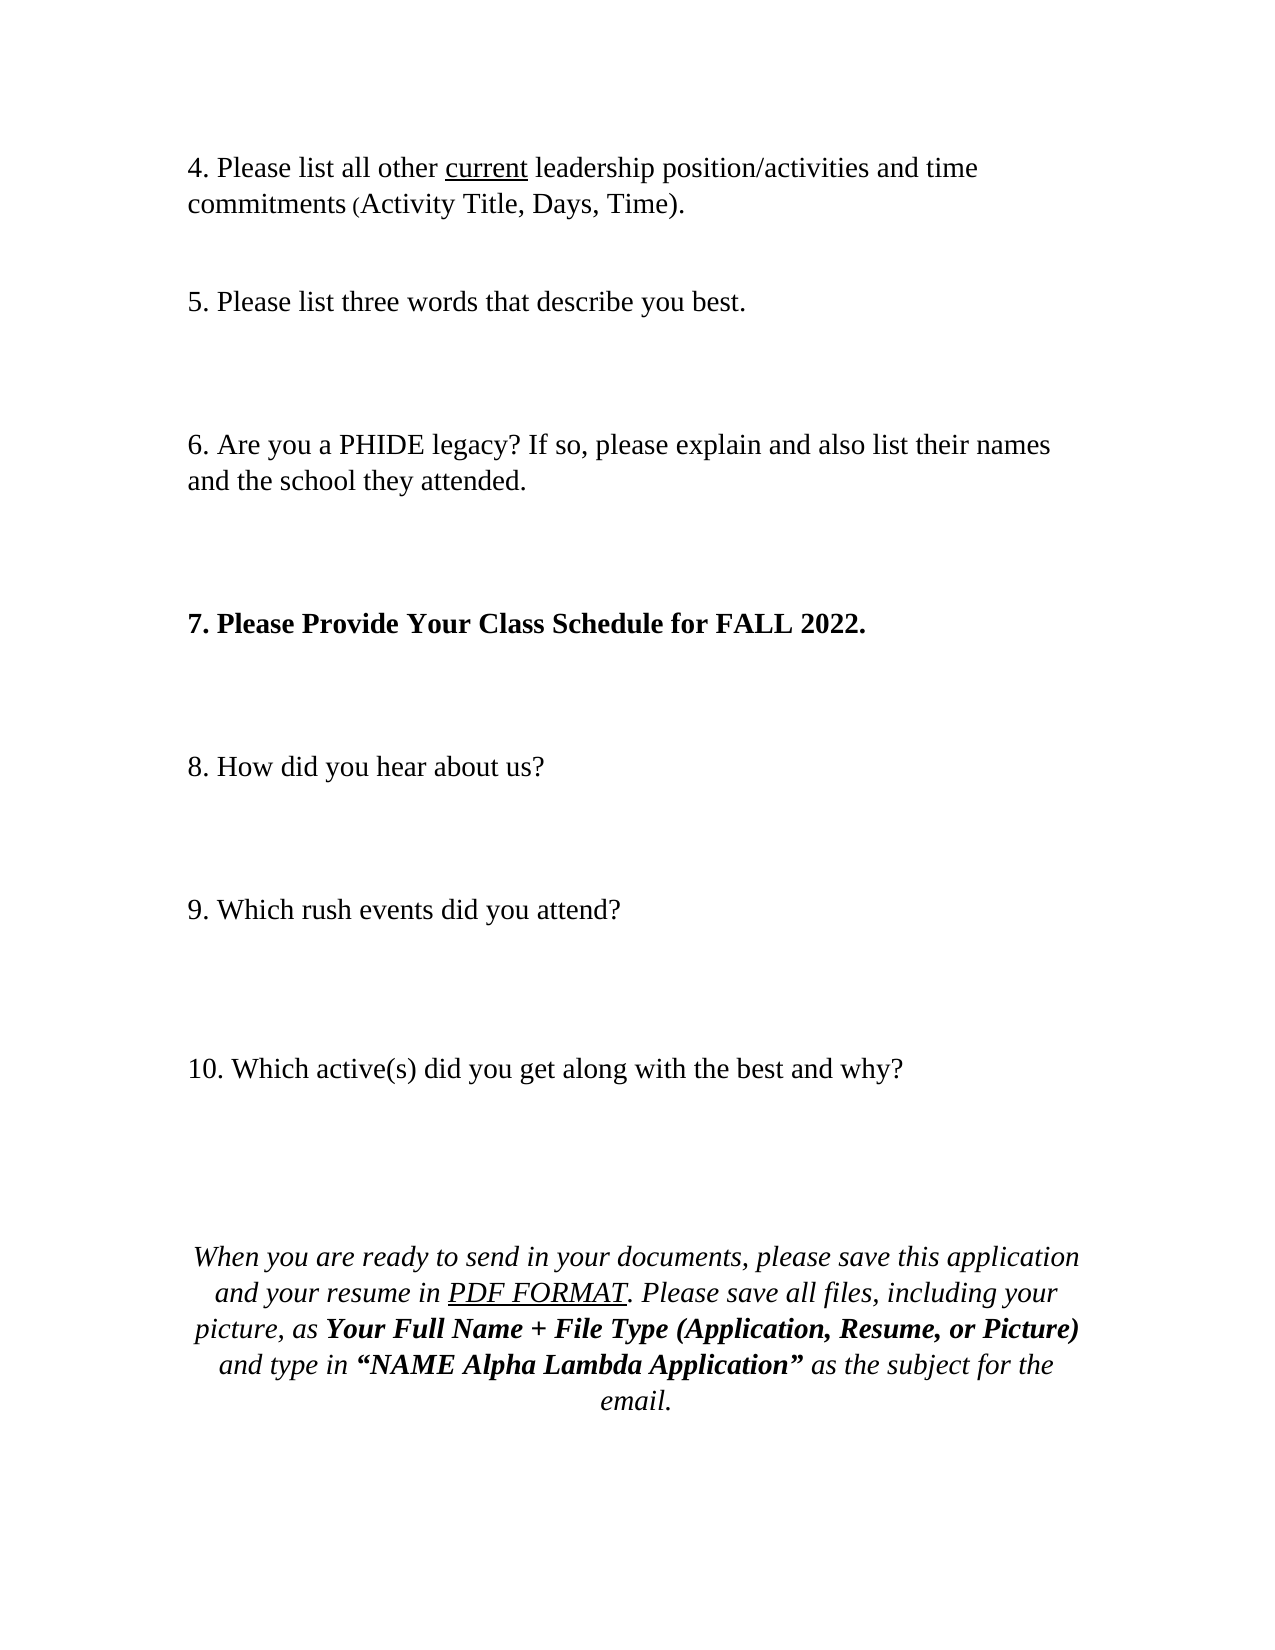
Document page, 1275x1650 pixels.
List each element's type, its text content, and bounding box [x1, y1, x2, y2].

text 6. Are you a PHIDE legacy? If so, please explain and also list their names and the school they attended. [187, 427, 1087, 497]
text 9. Which rush events did you attend? [187, 892, 1087, 926]
text When you are ready to send in your documents, please save this application and your resume in PDF FORMAT. Please save all files, including your picture, as Your Full Name + File Type (Application, Resume, or Picture) and type in “NAME Alpha Lambda Application” as the subject for the email. [187, 1239, 1087, 1417]
text 7. Please Provide Your Class Schedule for FALL 2022. [187, 606, 1087, 640]
text 8. How did you hear about us? [187, 749, 1087, 783]
text 4. Please list all other current leadership position/activities and time commitments (Activity Title, Days, Time). [187, 150, 1087, 220]
text 10. Which active(s) did you get along with the best and why? [187, 1051, 1087, 1084]
text 5. Please list three words that describe you best. [187, 284, 1087, 318]
